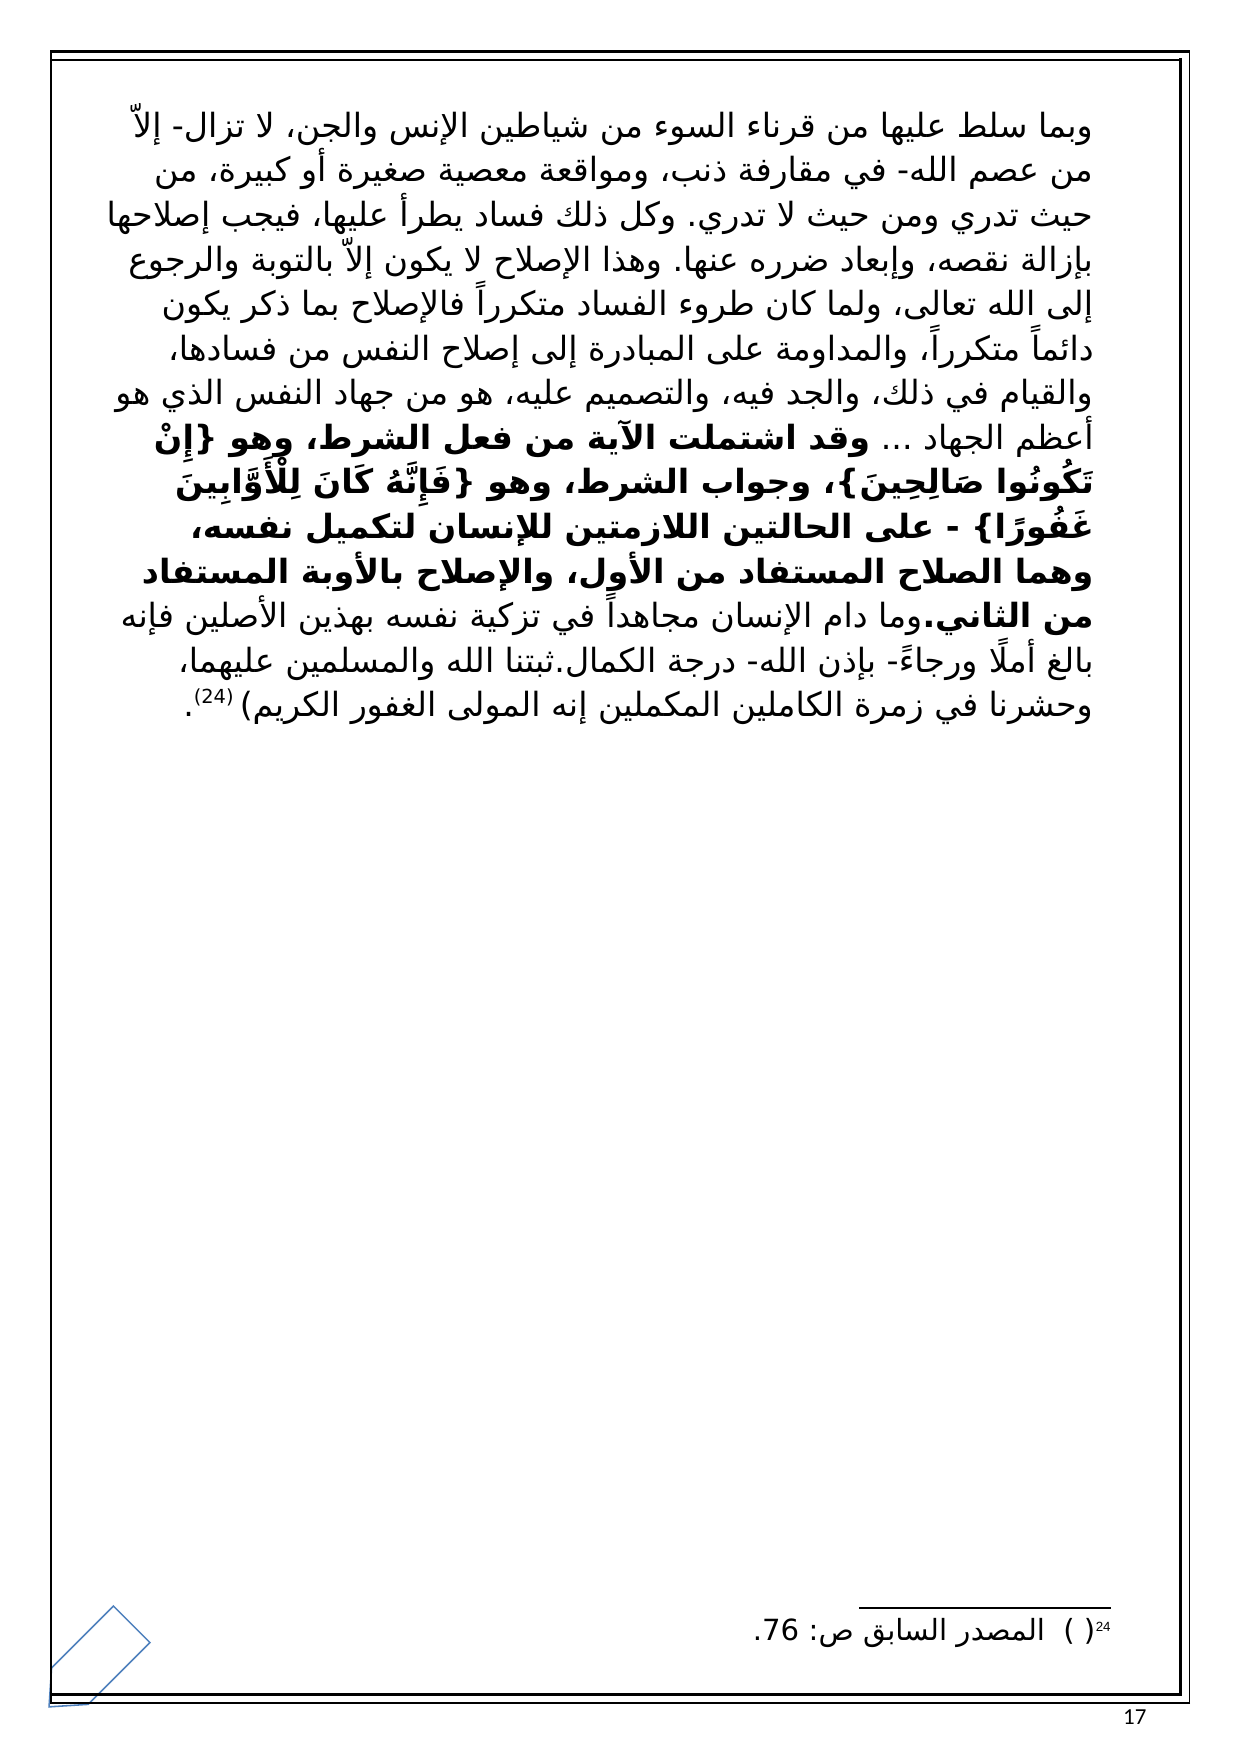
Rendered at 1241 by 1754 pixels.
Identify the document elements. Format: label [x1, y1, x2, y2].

text [106, 106, 1093, 725]
